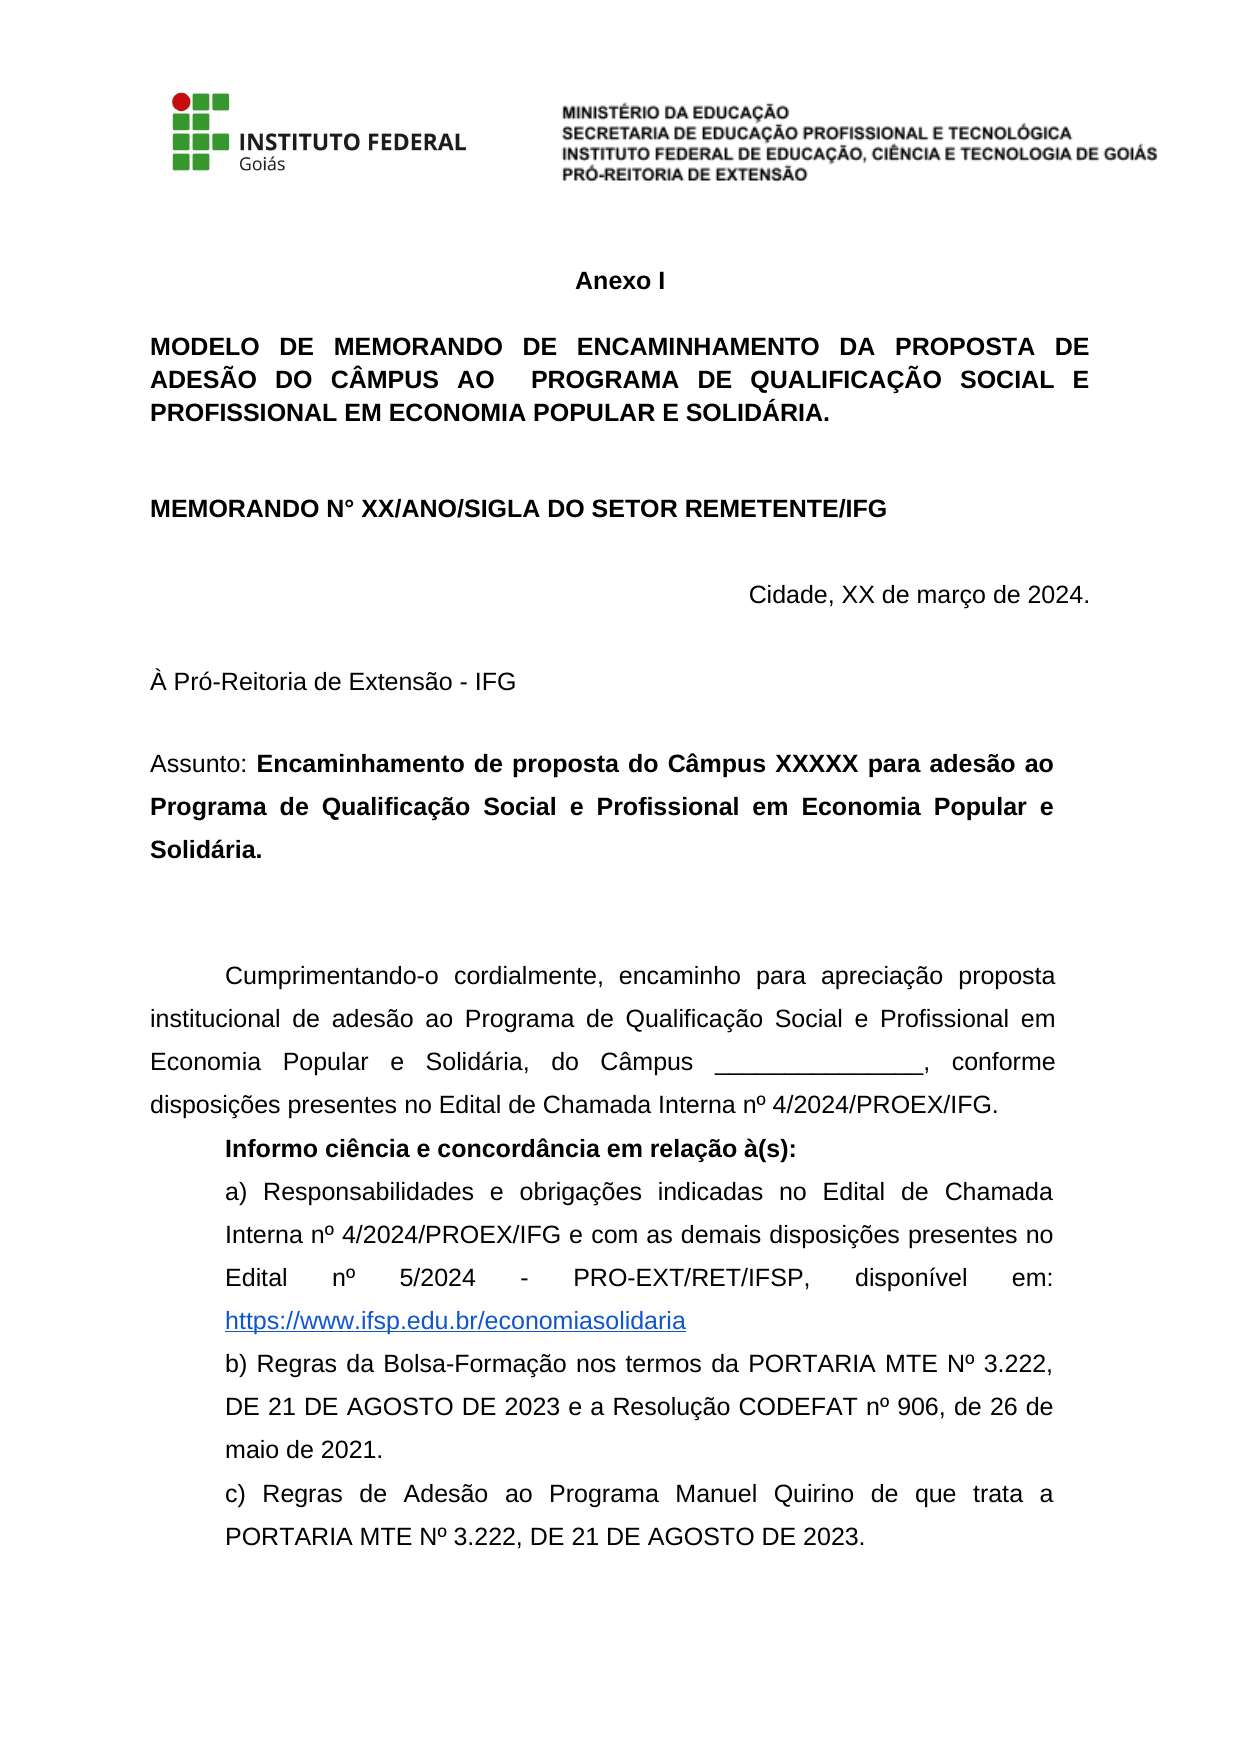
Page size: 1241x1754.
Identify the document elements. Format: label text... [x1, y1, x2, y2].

text Cumprimentando-o cordialmente, encaminho para apreciação proposta institucional de adesão ao Programa de Qualificação Social e Profissional em Economia Popular e Solidária, do Câmpus _______________, conforme disposições presentes no Edital de Chamada Interna nº 4/2024/PROEX/IFG. [150, 961, 1057, 1119]
text À Pró-Reitoria de Extensão - IFG [150, 667, 1090, 695]
text b) Regras da Bolsa-Formação nos termos da PORTARIA MTE Nº 3.222, DE 21 DE AGOSTO DE 2023 e a Resolução CODEFAT nº 906, de 26 de maio de 2021. [225, 1349, 1055, 1464]
text Informo ciência e concordância em relação à(s): [150, 1134, 1090, 1162]
text MODELO DE MEMORANDO DE ENCAMINHAMENTO DA PROPOSTA DE ADESÃO DO CÂMPUS AO PROGRAMA DE QUALIFICAÇÃO SOCIAL E PROFISSIONAL EM ECONOMIA POPULAR E SOLIDÁRIA. [150, 332, 1090, 427]
text a) Responsabilidades e obrigações indicadas no Edital de Chamada Interna nº 4/2024/PROEX/IFG e com as demais disposições presentes no Edital nº 5/2024 - PRO-EXT/RET/IFSP, disponível em: https://www.ifsp.edu.br/economiasolidaria [225, 1177, 1055, 1335]
text Anexo I [150, 266, 1090, 294]
picture [150, 75, 1168, 211]
text Assunto: Encaminhamento de proposta do Câmpus XXXXX para adesão ao Programa de Qualificação Social e Profissional em Economia Popular e Solidária. [150, 749, 1055, 864]
text MEMORANDO N° XX/ANO/SIGLA DO SETOR REMETENTE/IFG [150, 494, 1090, 523]
text Cidade, XX de março de 2024. [150, 580, 1090, 609]
text c) Regras de Adesão ao Programa Manuel Quirino de que trata a PORTARIA MTE Nº 3.222, DE 21 DE AGOSTO DE 2023. [225, 1479, 1055, 1551]
